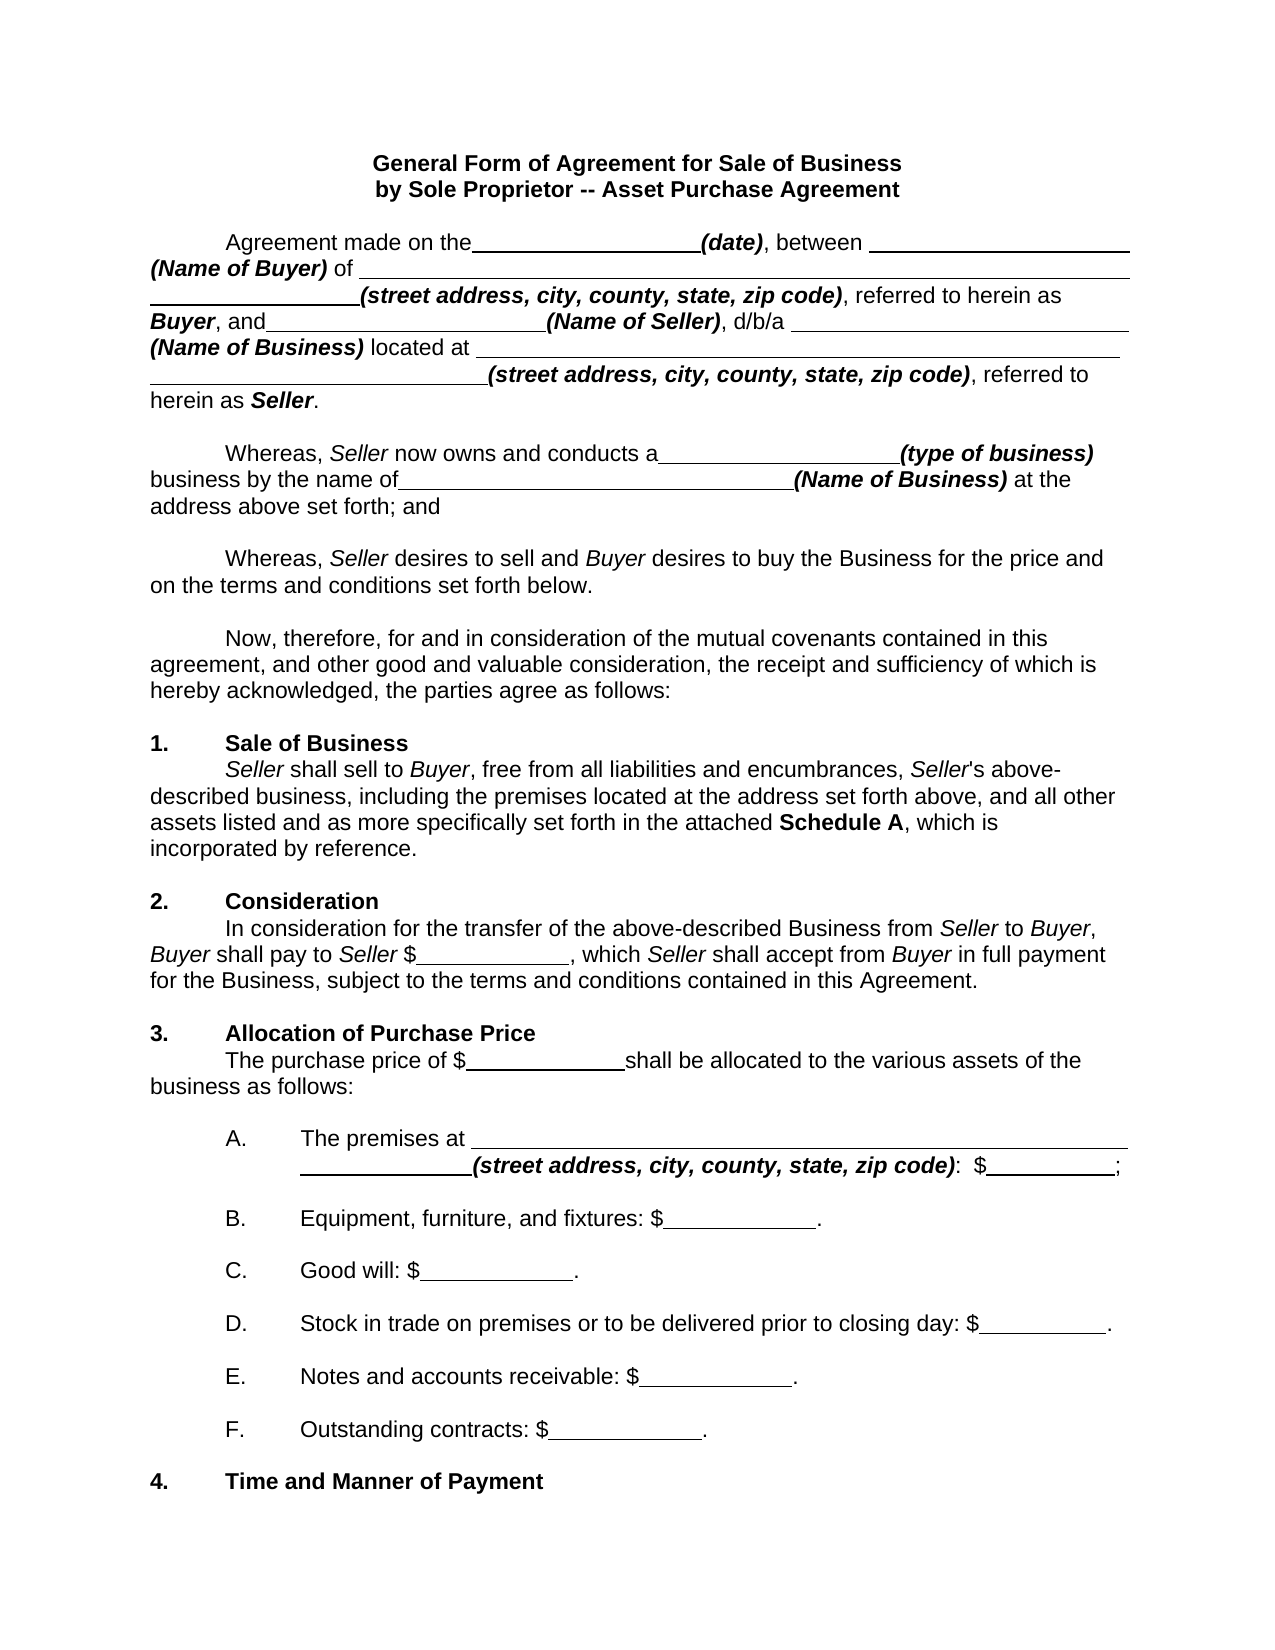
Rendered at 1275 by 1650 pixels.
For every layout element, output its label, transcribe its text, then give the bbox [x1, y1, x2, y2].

list Good will: $ . [225, 1257, 1142, 1284]
subtitle General Form of Agreement for Sale of Business by Sole Proprietor -- Asset Purchase Agreement [372, 149, 904, 202]
subtitle Allocation of Purchase Price [150, 1020, 1142, 1046]
text Whereas, Seller desires to sell and Buyer desires to buy the Business for the price and on the terms and conditions set forth below. [150, 545, 1106, 598]
list Equipment, furniture, and fixtures: $ . [225, 1205, 1142, 1231]
text In consideration for the transfer of the above-described Business from Seller to Buyer, Buyer shall pay to Seller $ , which Seller shall accept from Buyer in full payment for the Business, subject to the terms and conditions contained in this Agreement. [150, 914, 1106, 994]
text (Name of Buyer) of [137, 255, 1130, 282]
list Outstanding contracts: $ . [225, 1416, 1142, 1442]
text Whereas, Seller now owns and conducts a (type of business) business by the name of (Name of Business) at the address above set forth; and [150, 440, 1097, 519]
subtitle Consideration [150, 888, 1142, 914]
subtitle Sale of Business [150, 730, 1142, 756]
list Stock in trade on premises or to be delivered prior to closing day: $ . [225, 1310, 1142, 1337]
text Agreement made on the (date), between [137, 229, 1129, 255]
text The purchase price of $ shall be allocated to the various assets of the business as follows: [150, 1047, 1083, 1099]
text (street address, city, county, state, zip code), referred to herein as Seller. [150, 361, 1090, 413]
text Seller shall sell to Buyer, free from all liabilities and encumbrances, Seller's above- described business, including the premises located at the address set forth above, and all other assets listed and as more specifically set forth in the attached Schedule A, which is incorporated by reference. [150, 756, 1118, 862]
subtitle (street address, city, county, state, zip code): $ ; [137, 1152, 1121, 1178]
text Now, therefore, for and in consideration of the mutual covenants contained in this agreement, and other good and valuable consideration, the receipt and sufficiency of which is hereby acknowledged, the parties agree as follows: [150, 624, 1099, 703]
list The premises at [137, 1126, 1127, 1152]
subtitle Time and Manner of Payment [150, 1468, 1142, 1494]
text (street address, city, county, state, zip code), referred to herein as Buyer, and (Name of Seller), d/b/a (Name of Business) located at [150, 282, 1129, 361]
list Notes and accounts receivable: $ . [225, 1363, 1142, 1389]
